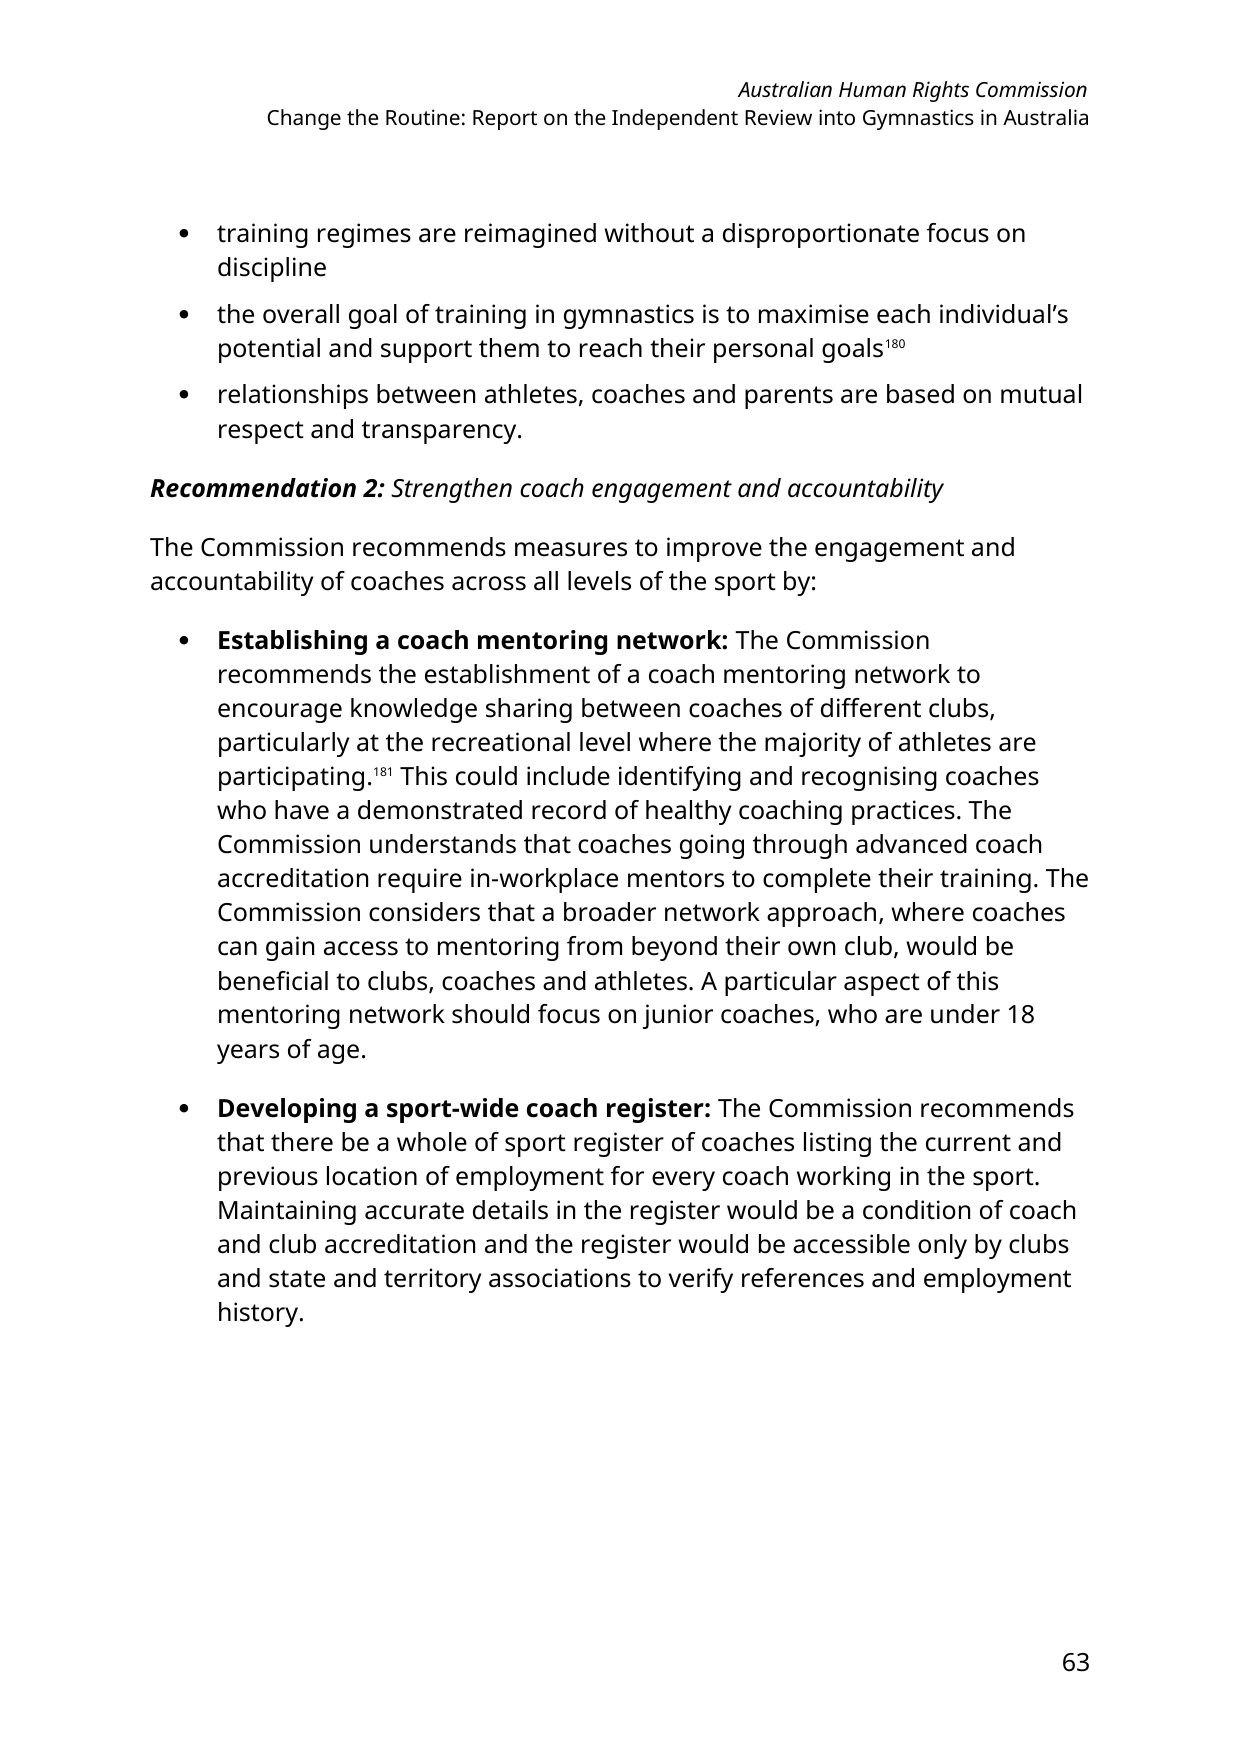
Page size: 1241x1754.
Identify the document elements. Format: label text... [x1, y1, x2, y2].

list training regimes are reimagined without a disproportionate focus on discipline [179, 216, 1090, 284]
list the overall goal of training in gymnastics is to maximise each individual’s potential and support them to reach their personal goals [179, 297, 1090, 365]
text The Commission recommends measures to improve the engagement and accountability of coaches across all levels of the sport by: [150, 529, 1090, 597]
list relationships between athletes, coaches and parents are based on mutual respect and transparency. [179, 377, 1090, 445]
list Establishing a coach mentoring network: The Commission recommends the establishment of a coach mentoring network to encourage knowledge sharing between coaches of different clubs, particularly at the recreational level where the majority of athletes are participating. This could include identifying and recognising coaches who have a demonstrated record of healthy coaching practices. The Commission understands that coaches going through advanced coach accreditation require in-workplace mentors to complete their training. The Commission considers that a broader network approach, where coaches can gain access to mentoring from beyond their own club, would be beneficial to clubs, coaches and athletes. A particular aspect of this mentoring network should focus on junior coaches, who are under 18 years of age. [179, 622, 1090, 1065]
list Developing a sport-wide coach register: The Commission recommends that there be a whole of sport register of coaches listing the current and previous location of employment for every coach working in the sport. Maintaining accurate details in the register would be a condition of coach and club accreditation and the register would be accessible only by clubs and state and territory associations to verify references and employment history. [179, 1090, 1090, 1329]
text Recommendation 2: Strengthen coach engagement and accountability [150, 470, 1090, 504]
